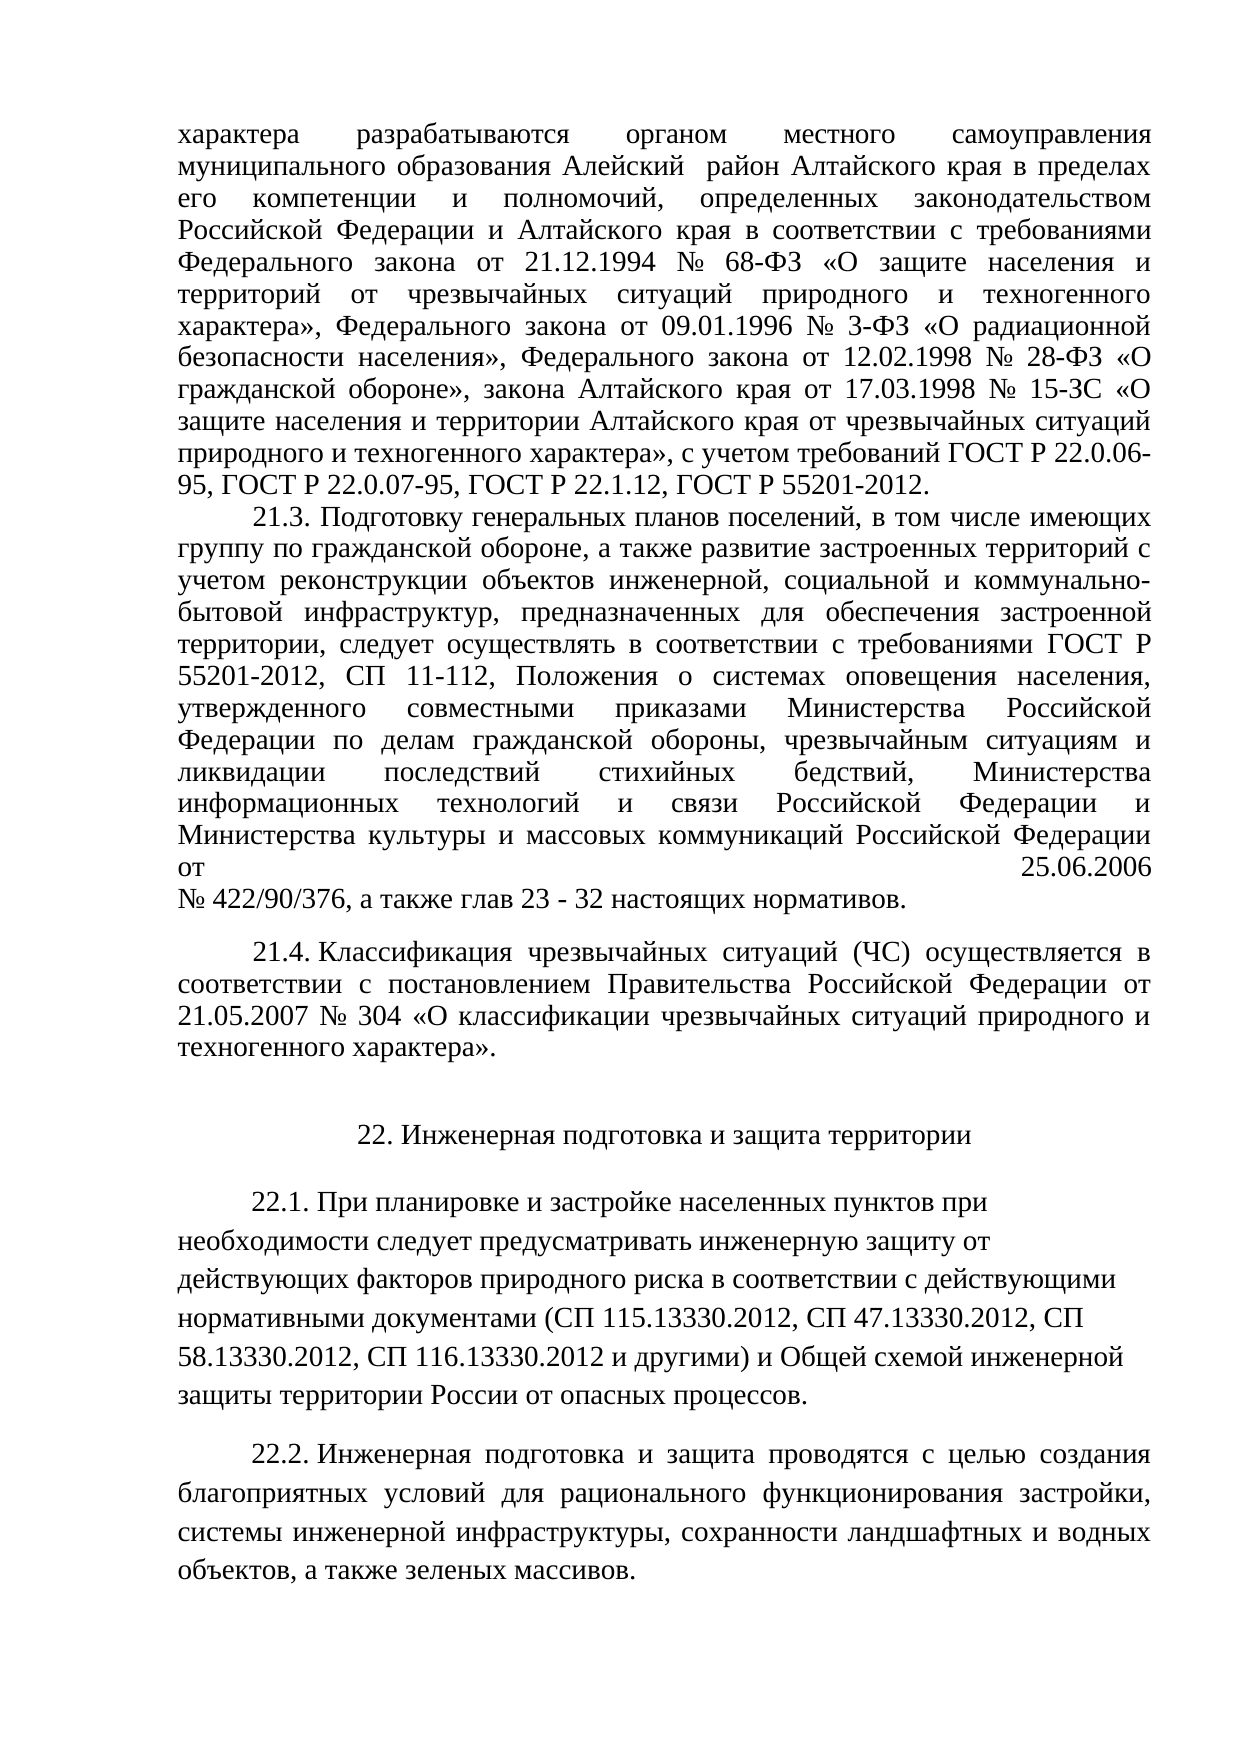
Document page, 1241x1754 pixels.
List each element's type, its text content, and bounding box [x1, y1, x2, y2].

text 22.1. При планировке и застройке населенных пунктов при необходимости следует предусматривать инженерную защиту от действующих факторов природного риска в соответствии с действующими нормативными документами (СП 115.13330.2012, СП 47.13330.2012, СП 58.13330.2012, СП 116.13330.2012 и другими) и Общей схемой инженерной защиты территории России от опасных процессов. [177, 1184, 1152, 1411]
text 21.4. Классификация чрезвычайных ситуаций (ЧС) осуществляется в соответствии с постановлением Правительства Российской Федерации от 21.05.2007 № 304 «О классификации чрезвычайных ситуаций природного и техногенного характера». [177, 936, 1152, 1063]
text 22.2. Инженерная подготовка и защита проводятся с целью создания благоприятных условий для рационального функционирования застройки, системы инженерной инфраструктуры, сохранности ландшафтных и водных объектов, а также зеленых массивов. [177, 1437, 1152, 1586]
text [177, 118, 1152, 501]
text 21.3. Подготовку генеральных планов поселений, в том числе имеющих группу по гражданской обороне, а также развитие застроенных территорий с учетом реконструкции объектов инженерной, социальной и коммунально-бытовой инфраструктур, предназначенных для обеспечения застроенной территории, следует осуществлять в соответствии с требованиями ГОСТ Р 55201-2012, СП 11-112, Положения о системах оповещения населения, утвержденного совместными приказами Министерства Российской Федерации по делам гражданской обороны, чрезвычайным ситуациям и ликвидации последствий стихийных бедствий, Министерства информационных технологий и связи Российской Федерации и Министерства культуры и массовых коммуникаций Российской Федерации от 25.06.2006 № 422/90/376, а также глав 23 - 32 настоящих нормативов. [177, 501, 1152, 915]
text 22. Инженерная подготовка и защита территории [177, 1117, 1152, 1151]
